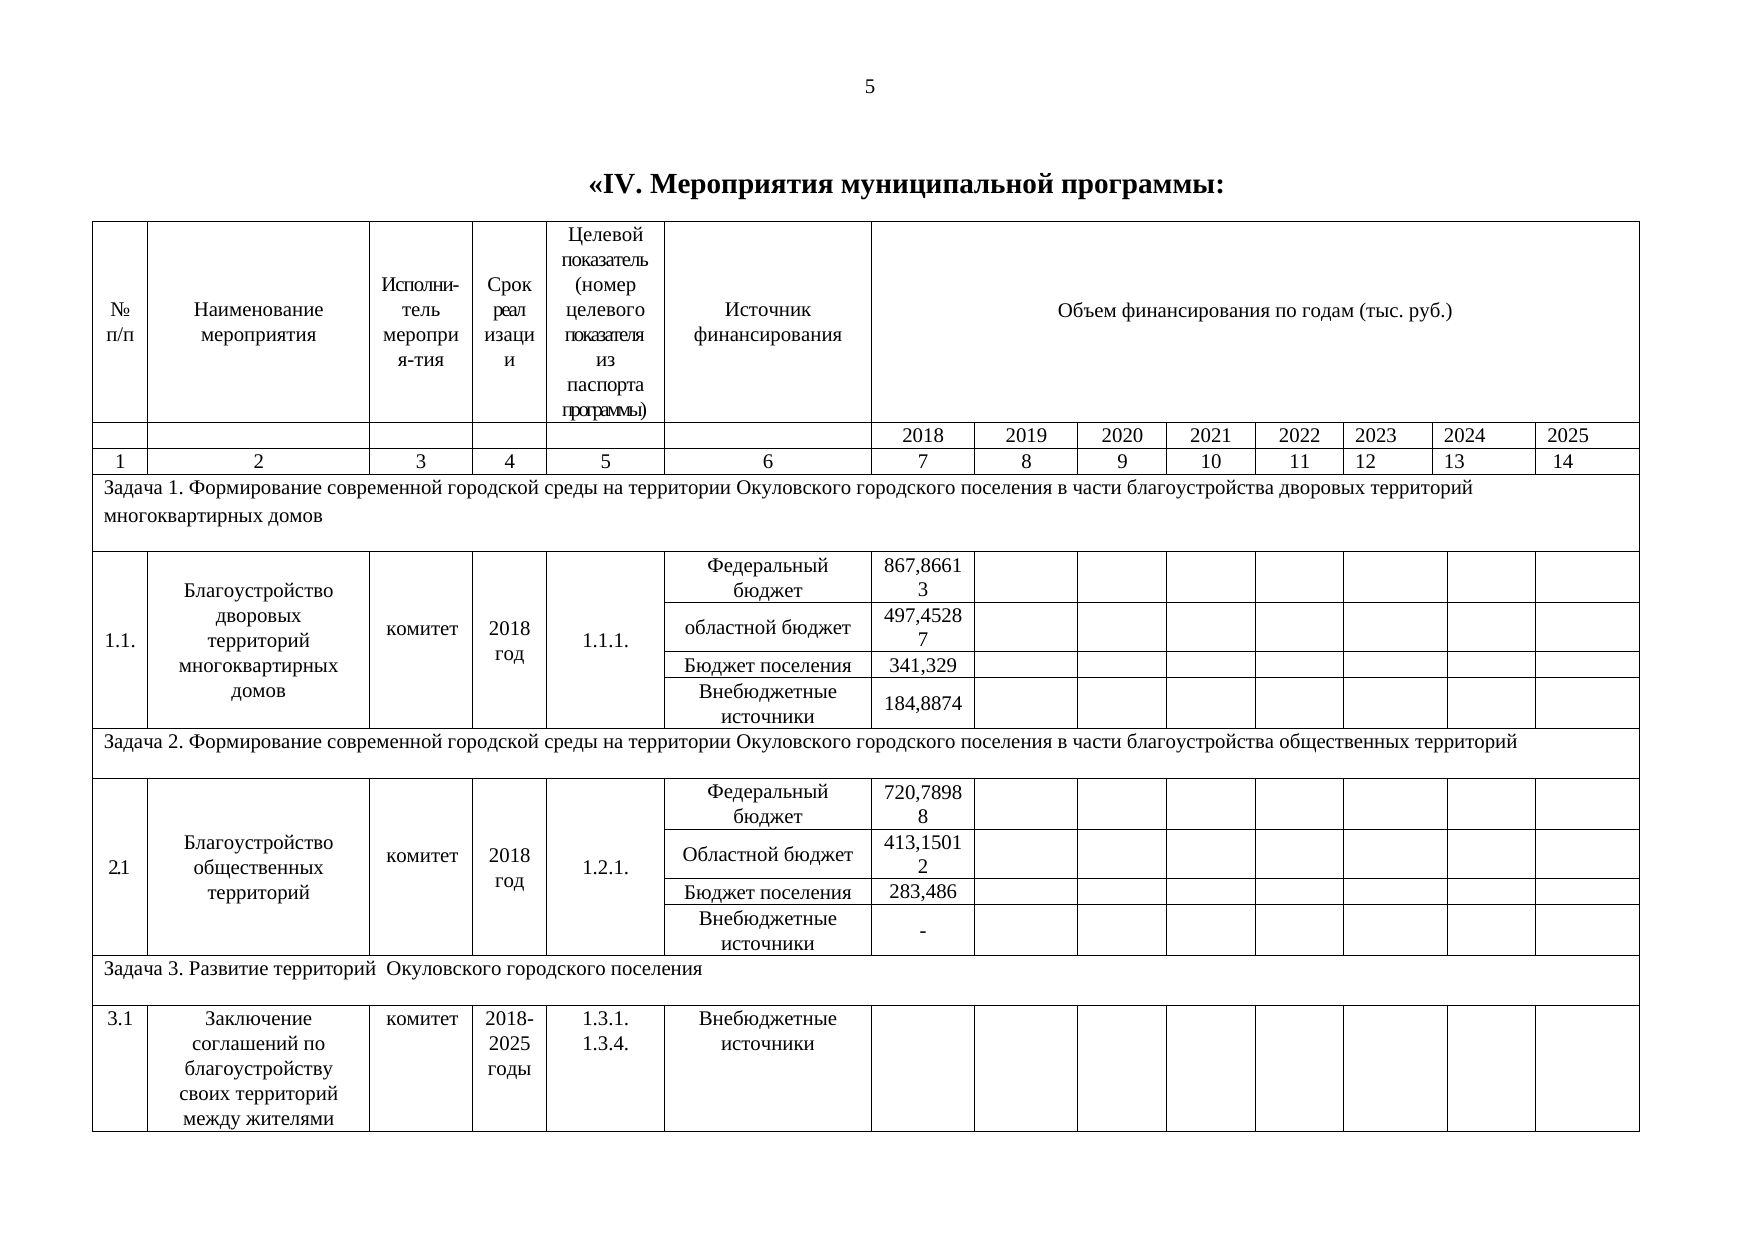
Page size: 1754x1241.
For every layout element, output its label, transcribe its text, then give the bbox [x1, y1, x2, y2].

table_header Целевой показатель (номер целевого показателя из паспорта программы) [547, 222, 664, 422]
table_header № п/п [93, 222, 147, 422]
table_cell [1448, 905, 1535, 955]
table_cell [1167, 830, 1255, 878]
table_cell [1448, 1006, 1535, 1131]
table_cell [1256, 905, 1343, 955]
table_cell [1448, 652, 1535, 677]
table_cell 1.1.1. [547, 552, 664, 728]
table_cell 2019 [975, 423, 1077, 448]
table_cell [1536, 552, 1639, 602]
table_cell 9 [1078, 449, 1166, 474]
table_cell 2018 год [473, 779, 546, 955]
table_cell [1448, 830, 1535, 878]
table_cell [1344, 603, 1447, 651]
table_cell [1256, 1006, 1343, 1131]
table_cell [975, 879, 1077, 904]
table_cell 4 [473, 449, 546, 474]
table_cell Бюджет поселения [665, 879, 871, 904]
table_cell Задача 1. Формирование современной городской среды на территории Окуловского городского поселения в части благоустройства дворовых территорий многоквартирных домов [93, 475, 1639, 551]
table_cell 3 [370, 449, 472, 474]
table_cell [1078, 652, 1166, 677]
table_cell [1078, 552, 1166, 602]
table_cell [1256, 779, 1343, 829]
table_cell [1448, 603, 1535, 651]
table_cell Внебюджетные источники [665, 678, 871, 728]
table_header Срок реализации [473, 222, 546, 422]
table_cell [1536, 830, 1639, 878]
table_cell комитет [370, 779, 472, 955]
table_cell 2025 [1536, 423, 1639, 448]
table_cell [1448, 879, 1535, 904]
table_cell [975, 603, 1077, 651]
table_cell 11 [1256, 449, 1343, 474]
table_cell 867,86613 [872, 552, 974, 602]
table_cell [975, 1006, 1077, 1131]
table_cell 1.3.1. 1.3.4. [547, 1006, 664, 1131]
table_cell 2020 [1078, 423, 1166, 448]
table_cell [1536, 678, 1639, 728]
table_cell [1536, 652, 1639, 677]
table_cell [1256, 603, 1343, 651]
table_cell [1078, 1006, 1166, 1131]
table_cell [1448, 552, 1535, 602]
table_cell - [872, 905, 974, 955]
text «IV. Мероприятия муниципальной программы: [103, 162, 1636, 200]
table_cell [1078, 830, 1166, 878]
table_cell 720,78988 [872, 779, 974, 829]
table_header Объем финансирования по годам (тыс. руб.) [872, 222, 1639, 422]
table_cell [148, 1006, 369, 1131]
table_cell 1.2.1. [547, 779, 664, 955]
table_cell Областной бюджет [665, 830, 871, 878]
table_cell Задача 2. Формирование современной городской среды на территории Окуловского городского поселения в части благоустройства общественных территорий [93, 729, 1639, 778]
table_cell [975, 905, 1077, 955]
table_cell 14 [1536, 449, 1639, 474]
table_cell [975, 552, 1077, 602]
table_cell 2018-2025 годы [473, 1006, 546, 1131]
table_cell Федеральный бюджет [665, 779, 871, 829]
table_header Исполни-тель мероприя-тия [370, 222, 472, 422]
table_cell Бюджет поселения [665, 652, 871, 677]
table_cell [665, 423, 871, 448]
table_cell [547, 423, 664, 448]
table_cell комитет [370, 552, 472, 728]
table_cell [1344, 1006, 1447, 1131]
table_cell [1167, 652, 1255, 677]
table_cell [1167, 879, 1255, 904]
table_cell областной бюджет [665, 603, 871, 651]
table_cell [1536, 779, 1639, 829]
table_cell 184,8874 [872, 678, 974, 728]
table_cell комитет [370, 1006, 472, 1131]
table_cell [1078, 678, 1166, 728]
table_cell 7 [872, 449, 974, 474]
table_header Источник финансирования [665, 222, 871, 422]
table_cell [1167, 1006, 1255, 1131]
table_cell [1448, 678, 1535, 728]
table_cell 8 [975, 449, 1077, 474]
table_cell 1 [93, 449, 147, 474]
table_cell [1536, 879, 1639, 904]
table_cell [1256, 652, 1343, 677]
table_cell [665, 1006, 871, 1131]
table_cell [1344, 830, 1447, 878]
table_cell [1078, 905, 1166, 955]
table_cell [1256, 830, 1343, 878]
table_cell 2.1 [93, 779, 147, 955]
table_cell [1536, 905, 1639, 955]
table_cell [1344, 552, 1447, 602]
table_cell 341,329 [872, 652, 974, 677]
table_cell [1536, 603, 1639, 651]
table_cell [148, 423, 369, 448]
table_cell [1344, 652, 1447, 677]
table_cell 1.1. [93, 552, 147, 728]
table_cell 10 [1167, 449, 1255, 474]
table_cell 6 [665, 449, 871, 474]
table_cell Внебюджетные источники [665, 905, 871, 955]
table_cell 2018 год [473, 552, 546, 728]
table_cell 2018 [872, 423, 974, 448]
table_cell 13 [1433, 449, 1535, 474]
table_cell 2021 [1167, 423, 1255, 448]
table_cell Благоустройство дворовых территорий многоквартирных домов [148, 552, 369, 728]
table_cell [975, 652, 1077, 677]
table_cell 2024 [1433, 423, 1535, 448]
table_cell [93, 423, 147, 448]
table_cell Благоустройство общественных территорий [148, 779, 369, 955]
table_cell [1167, 779, 1255, 829]
table_cell 2023 [1344, 423, 1432, 448]
table_cell 413,15012 [872, 830, 974, 878]
table_cell 3.1 [93, 1006, 147, 1131]
table_cell [1078, 779, 1166, 829]
table_cell 5 [547, 449, 664, 474]
table_cell [1536, 1006, 1639, 1131]
table_cell [1344, 678, 1447, 728]
table_cell 2022 [1256, 423, 1343, 448]
table_cell [1078, 879, 1166, 904]
table_cell [1167, 552, 1255, 602]
table_cell [473, 423, 546, 448]
table_cell [370, 423, 472, 448]
table_cell [1256, 678, 1343, 728]
table_cell [975, 830, 1077, 878]
table_cell [975, 779, 1077, 829]
table_cell [1344, 779, 1447, 829]
table_cell [1344, 905, 1447, 955]
table_cell [975, 678, 1077, 728]
table_cell [1256, 879, 1343, 904]
table_cell [1344, 879, 1447, 904]
table_cell Задача 3. Развитие территорий Окуловского городского поселения [93, 956, 1639, 1004]
table_cell [1167, 603, 1255, 651]
table_cell [1078, 603, 1166, 651]
table_cell [1256, 552, 1343, 602]
table_cell 12 [1344, 449, 1432, 474]
table_cell [872, 1006, 974, 1131]
table_cell [1448, 779, 1535, 829]
table_cell [1167, 678, 1255, 728]
table_cell [1167, 905, 1255, 955]
table_cell 2 [148, 449, 369, 474]
table_header Наименование мероприятия [148, 222, 369, 422]
table_cell 283,486 [872, 879, 974, 904]
table_cell Федеральный бюджет [665, 552, 871, 602]
table_cell 497,45287 [872, 603, 974, 651]
